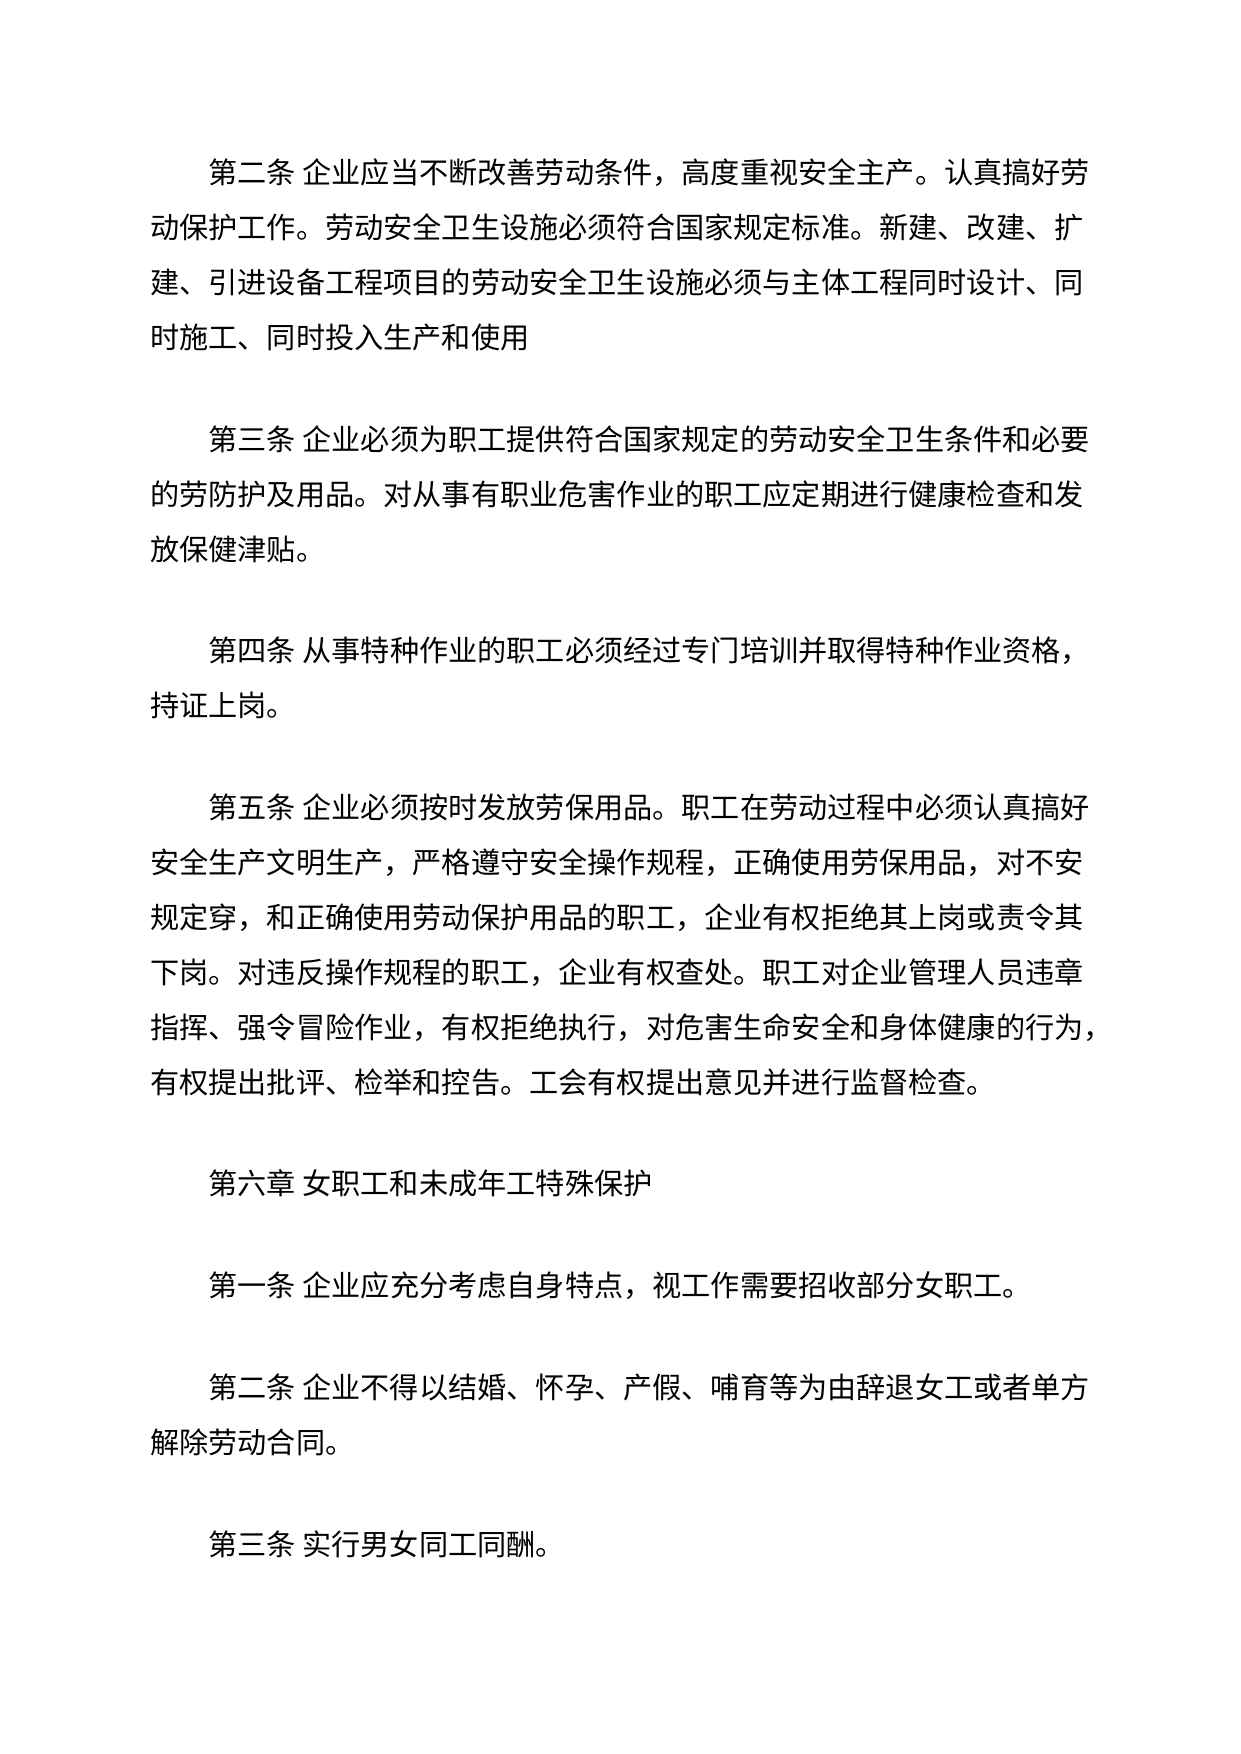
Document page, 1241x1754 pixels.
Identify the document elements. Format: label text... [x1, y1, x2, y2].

text 第六章 女职工和未成年工特殊保护 [150, 1161, 1090, 1203]
text 第五条 企业必须按时发放劳保用品。职工在劳动过程中必须认真搞好安全生产文明生产，严格遵守安全操作规程，正确使用劳保用品，对不安规定穿，和正确使用劳动保护用品的职工，企业有权拒绝其上岗或责令其下岗。对违反操作规程的职工，企业有权查处。职工对企业管理人员违章指挥、强令冒险作业，有权拒绝执行，对危害生命安全和身体健康的行为，有权提出批评、检举和控告。工会有权提出意见并进行监督检查。 [150, 785, 1090, 1101]
text 第三条 实行男女同工同酬。 [150, 1521, 1090, 1563]
text 第二条 企业不得以结婚、怀孕、产假、哺育等为由辞退女工或者单方解除劳动合同。 [150, 1364, 1090, 1462]
text 第四条 从事特种作业的职工必须经过专门培训并取得特种作业资格，持证上岗。 [150, 628, 1090, 725]
text 第二条 企业应当不断改善劳动条件，高度重视安全主产。认真搞好劳动保护工作。劳动安全卫生设施必须符合国家规定标准。新建、改建、扩建、引进设备工程项目的劳动安全卫生设施必须与主体工程同时设计、同时施工、同时投入生产和使用 [150, 150, 1090, 357]
text 第一条 企业应充分考虑自身特点，视工作需要招收部分女职工。 [150, 1263, 1090, 1305]
text 第三条 企业必须为职工提供符合国家规定的劳动安全卫生条件和必要的劳防护及用品。对从事有职业危害作业的职工应定期进行健康检查和发放保健津贴。 [150, 416, 1090, 568]
